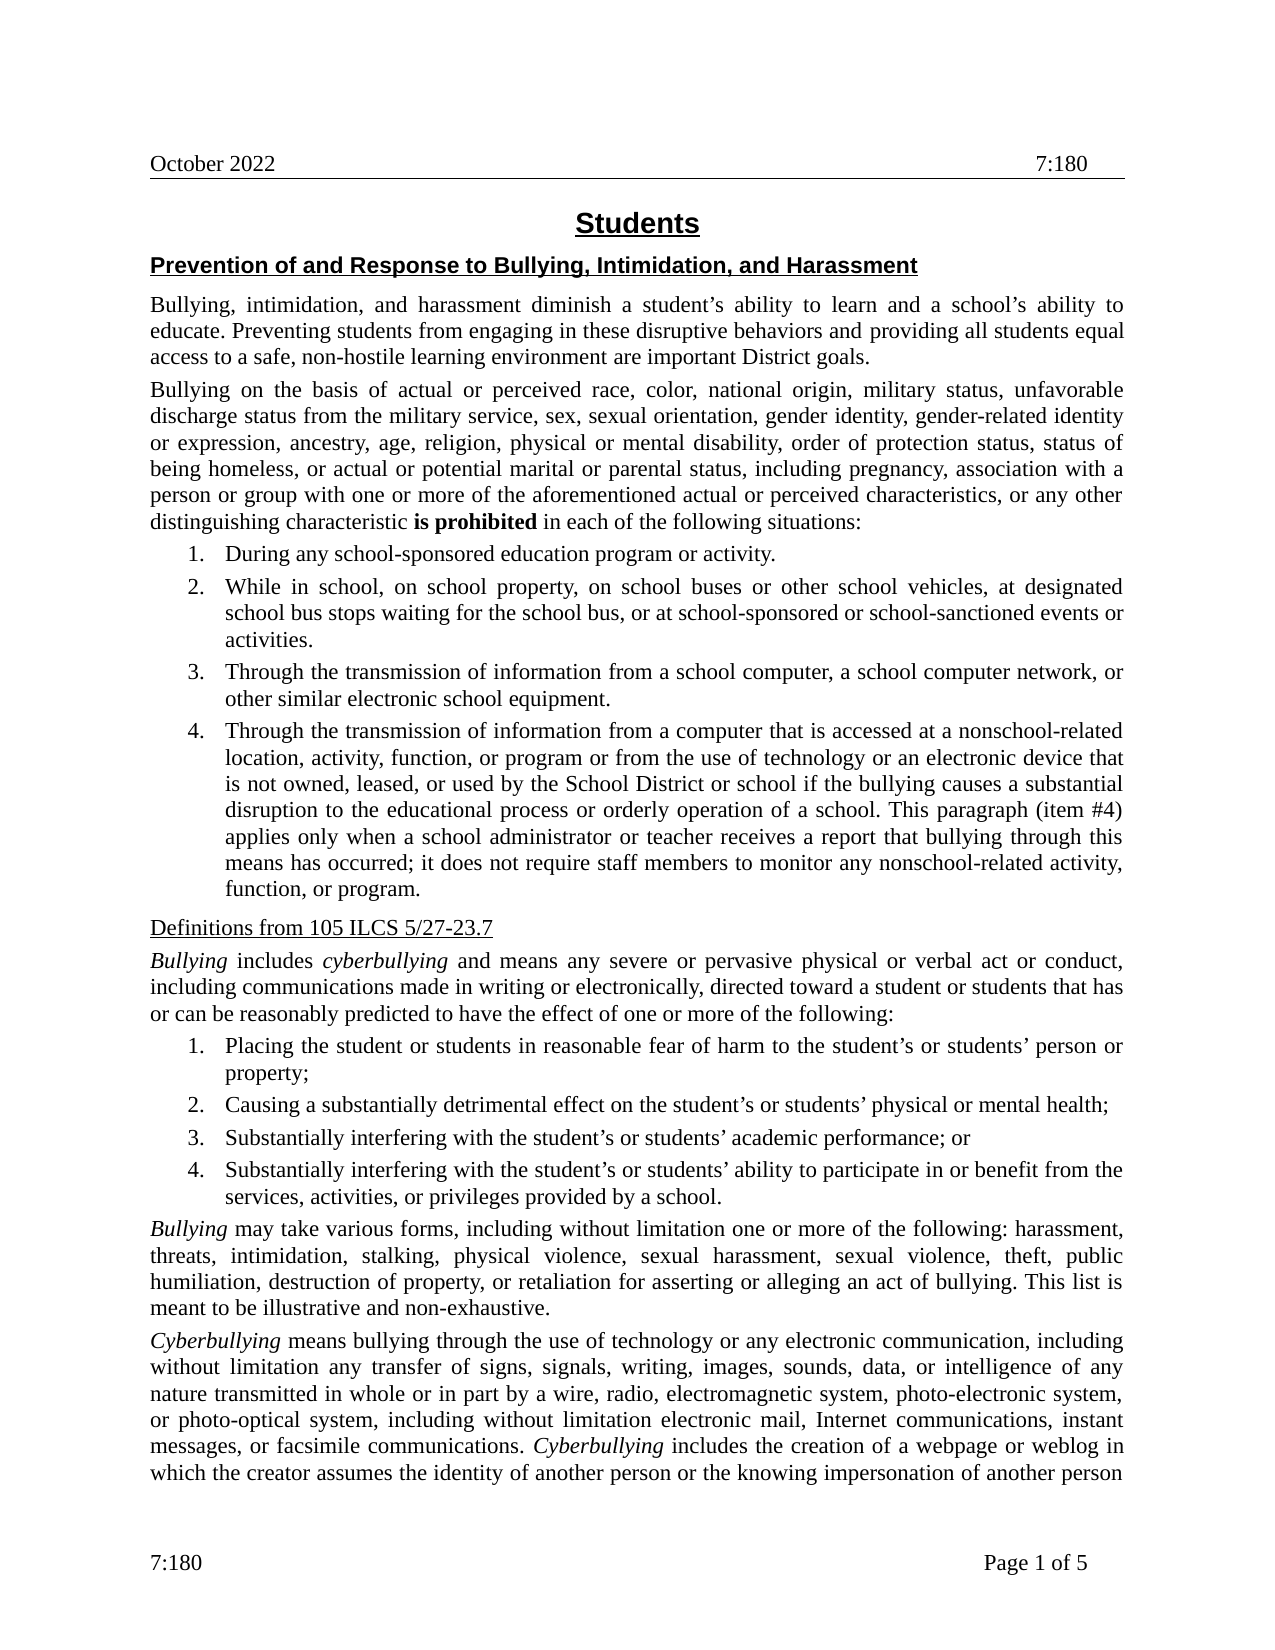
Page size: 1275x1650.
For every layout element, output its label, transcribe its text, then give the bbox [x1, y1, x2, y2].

list While in school, on school property, on school buses or other school vehicles, at designated school bus stops waiting for the school bus, or at school-sponsored or school-sanctioned events or activities. [187, 573, 1125, 652]
list Causing a substantially detrimental effect on the student’s or students’ physical or mental health; [187, 1091, 1125, 1117]
list Through the transmission of information from a computer that is accessed at a nonschool-related location, activity, function, or program or from the use of technology or an electronic device that is not owned, leased, or used by the School District or school if the bullying causes a substantial disruption to the educational process or orderly operation of a school. This paragraph (item #4) applies only when a school administrator or teacher receives a report that bullying through this means has occurred; it does not require staff members to monitor any nonschool-related activity, function, or program. [187, 717, 1125, 902]
list Placing the student or students in reasonable fear of harm to the student’s or students’ person or property; [187, 1032, 1125, 1085]
list During any school-sponsored education program or activity. [187, 540, 1125, 567]
text Bullying includes cyberbullying and means any severe or pervasive physical or verbal act or conduct, including communications made in writing or electronically, directed toward a student or students that has or can be reasonably predicted to have the effect of one or more of the following: [150, 947, 1125, 1026]
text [150, 1327, 1125, 1485]
subtitle Students [150, 206, 1125, 239]
text Bullying on the basis of actual or perceived race, color, national origin, military status, unfavorable discharge status from the military service, sex, sexual orientation, gender identity, gender-related identity or expression, ancestry, age, religion, physical or mental disability, order of protection status, status of being homeless, or actual or potential marital or parental status, including pregnancy, association with a person or group with one or more of the aforementioned actual or perceived characteristics, or any other distinguishing characteristic is prohibited in each of the following situations: [150, 376, 1125, 534]
list Through the transmission of information from a school computer, a school computer network, or other similar electronic school equipment. [187, 658, 1125, 711]
subtitle Prevention of and Response to Bullying, Intimidation, and Harassment [150, 252, 1125, 278]
text Bullying may take various forms, including without limitation one or more of the following: harassment, threats, intimidation, stalking, physical violence, sexual harassment, sexual violence, theft, public humiliation, destruction of property, or retaliation for asserting or alleging an act of bullying. This list is meant to be illustrative and non-exhaustive. [150, 1215, 1125, 1321]
list Substantially interfering with the student’s or students’ ability to participate in or benefit from the services, activities, or privileges provided by a school. [187, 1156, 1125, 1209]
list Substantially interfering with the student’s or students’ academic performance; or [187, 1124, 1125, 1150]
list Bullying, intimidation, and harassment diminish a student’s ability to learn and a school’s ability to educate. Preventing students from engaging in these disruptive behaviors and providing all students equal access to a safe, non-hostile learning environment are important District goals. [150, 291, 1125, 370]
text October 2022 7:180 [150, 150, 1125, 178]
subtitle Definitions from 105 ILCS 5/27-23.7 [150, 914, 1125, 941]
